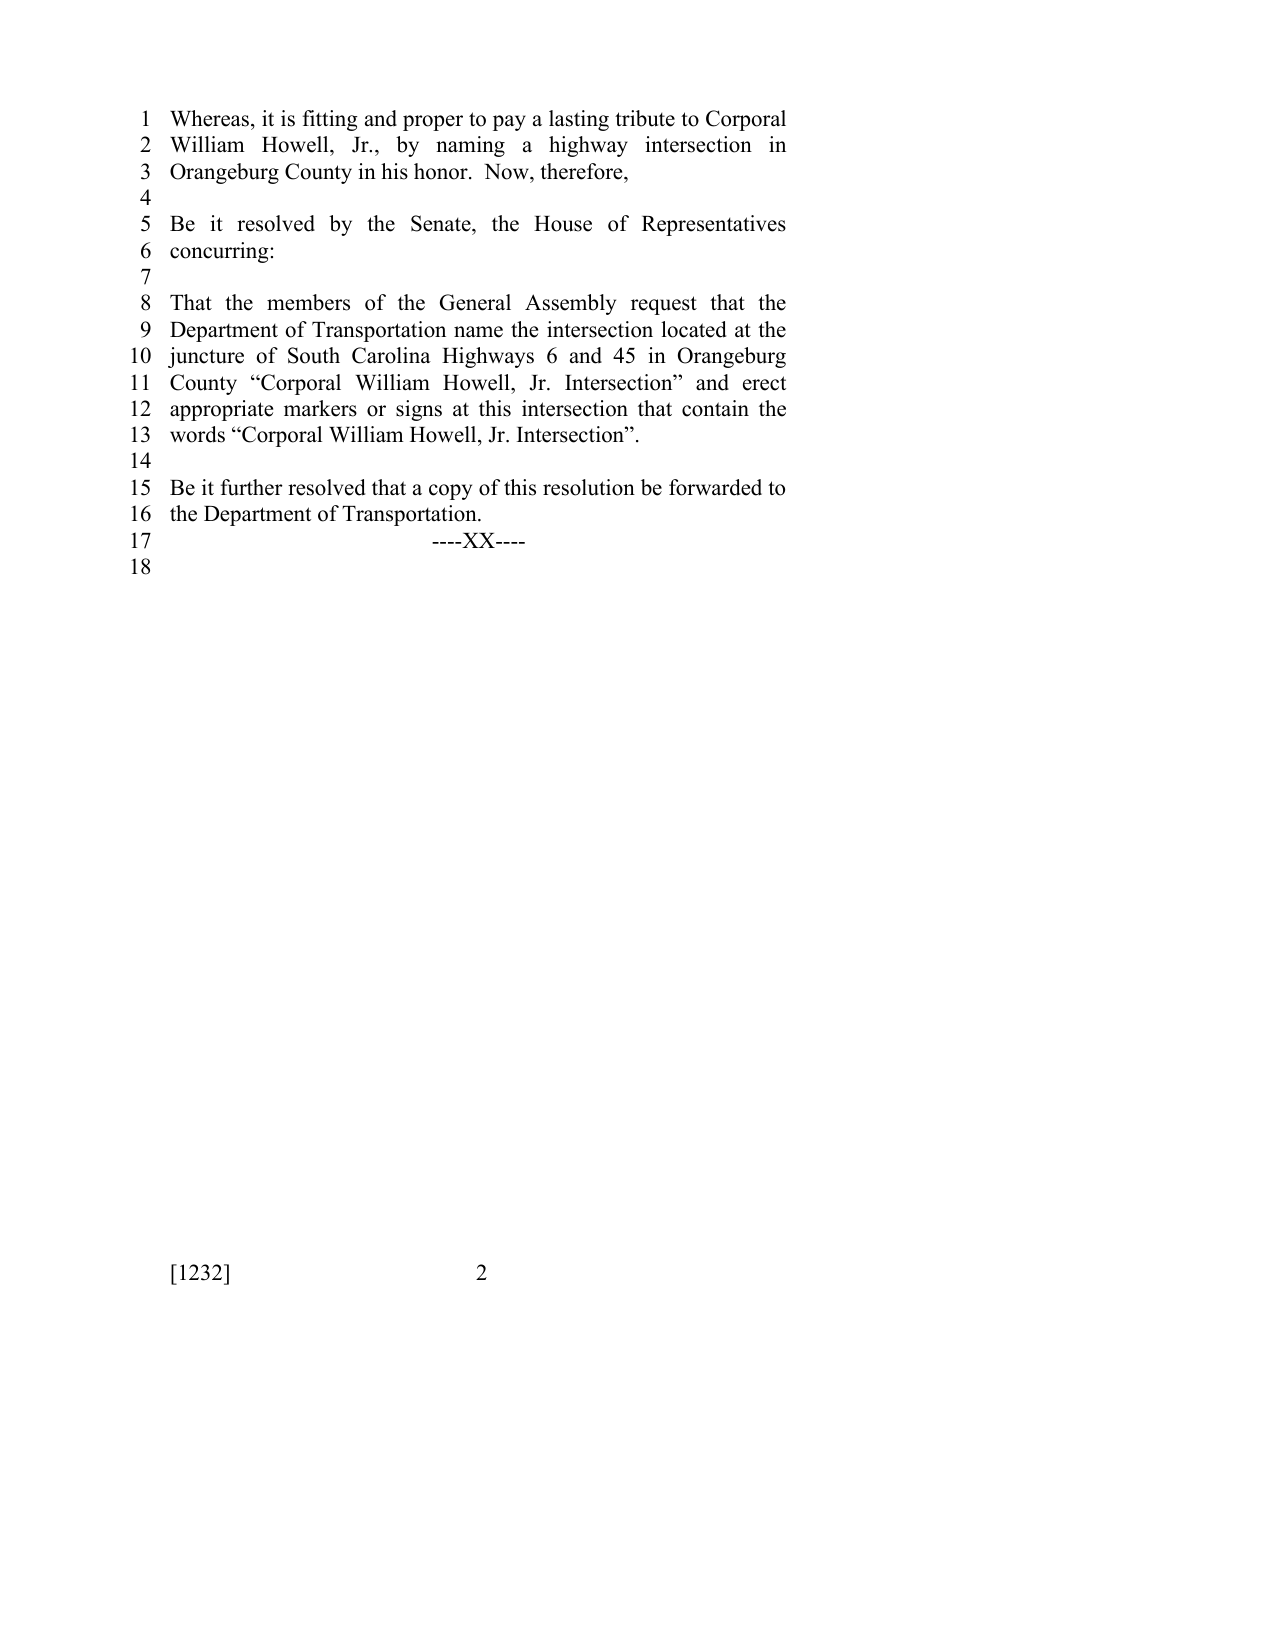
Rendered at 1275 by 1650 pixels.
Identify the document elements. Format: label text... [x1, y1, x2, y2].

text Be it resolved by the Senate, the House of Representatives concurring: [169, 210, 787, 263]
text Be it further resolved that a copy of this resolution be forwarded to the Department of Transportation. [169, 474, 787, 527]
text ----XX---- [169, 527, 787, 553]
text Whereas, it is fitting and proper to pay a lasting tribute to Corporal William Howell, Jr., by naming a highway intersection in Orangeburg County in his honor. Now, therefore, [169, 105, 787, 184]
text That the members of the General Assembly request that the Department of Transportation name the intersection located at the juncture of South Carolina Highways 6 and 45 in Orangeburg County “Corporal William Howell, Jr. Intersection” and erect appropriate markers or signs at this intersection that contain the words “Corporal William Howell, Jr. Intersection”. [169, 289, 787, 448]
